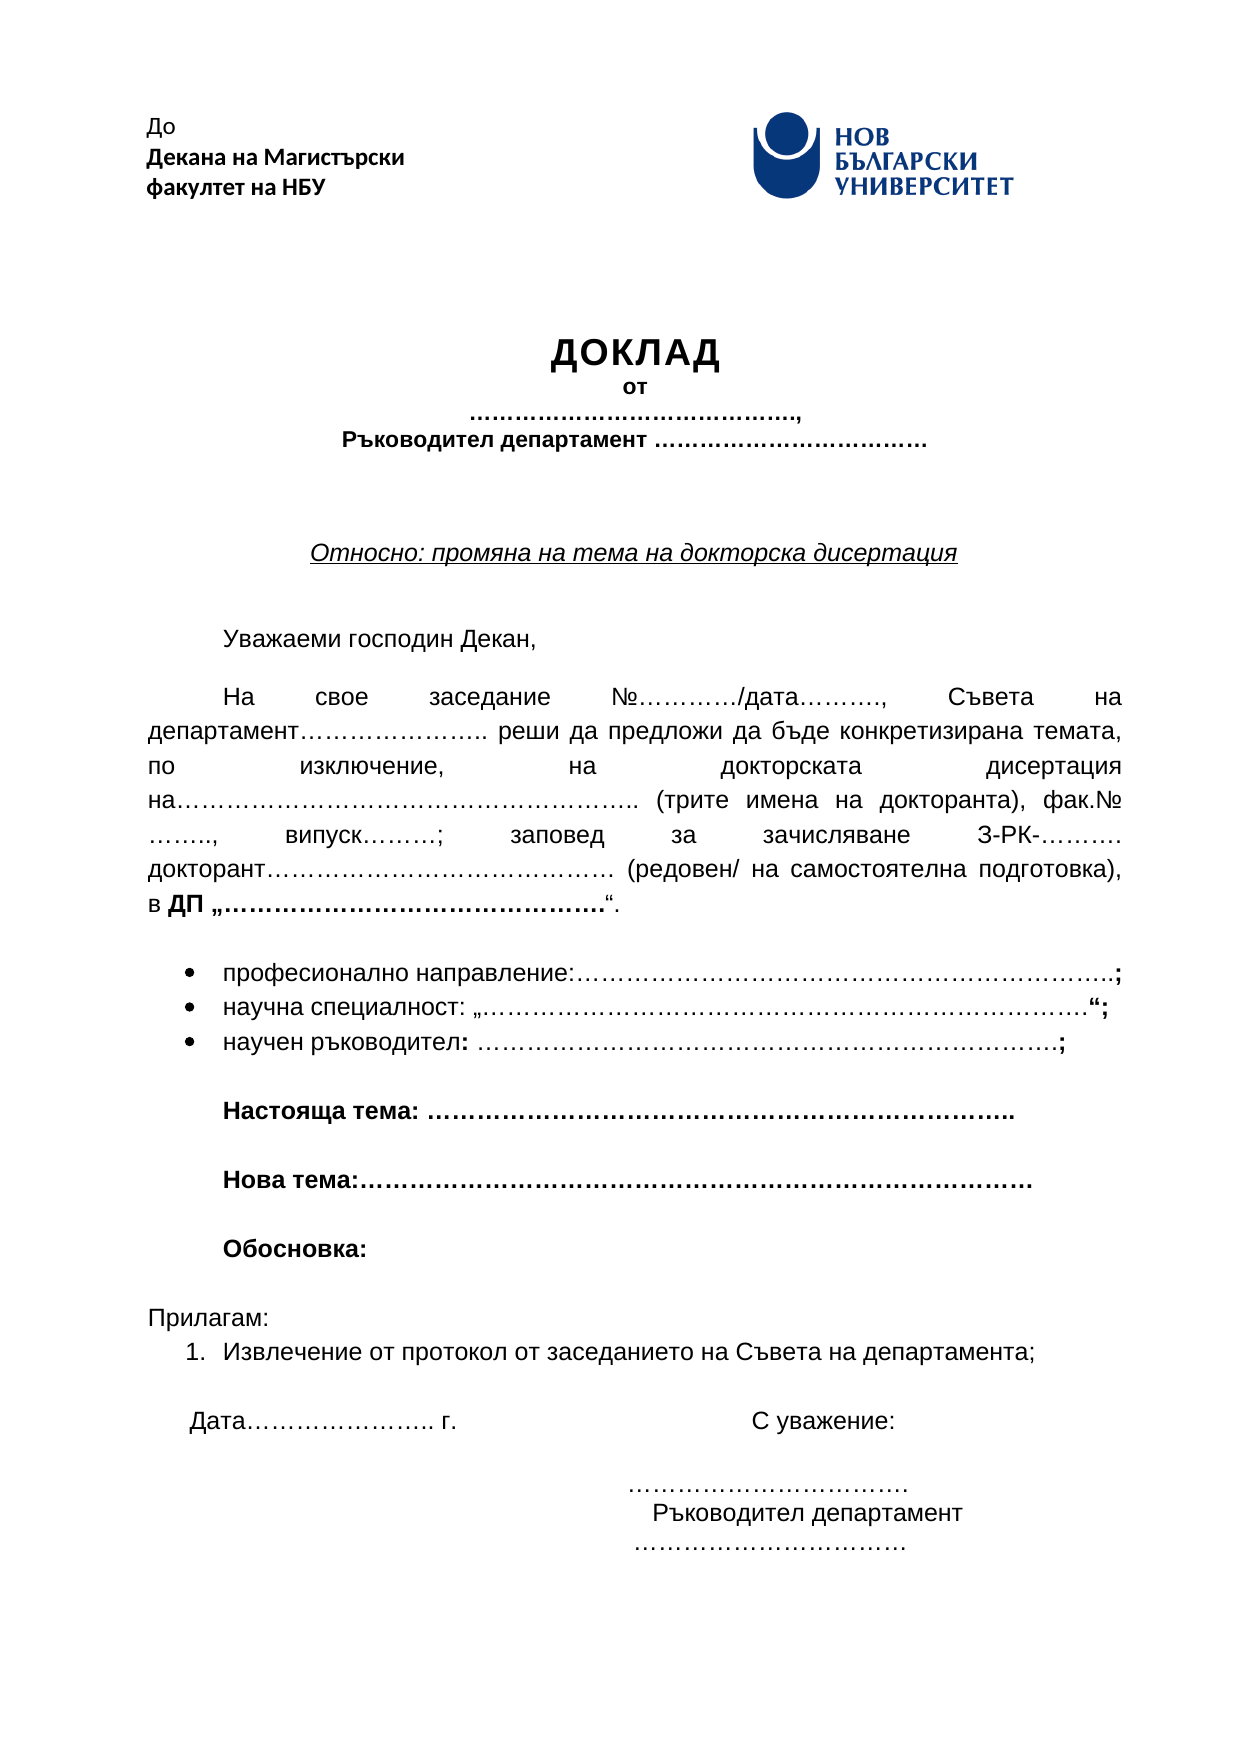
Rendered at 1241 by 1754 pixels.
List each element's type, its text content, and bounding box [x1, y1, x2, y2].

list научна специалност: „……………………………………………………………….“; [185, 992, 1123, 1021]
text Настояща тема: …………………………………………………………….. [223, 1096, 1093, 1125]
text На свое заседание №…………/дата………., Съвета на департамент………………….. реши да предложи да бъде конкретизирана темата, по изключение, на докторската дисертация на……………………………………………….. (трите имена на докторанта), фак.№…….., випуск………; заповед за зачисляване З-РК-………. докторант…………………………………… (редовен/ на самостоятелна подготовка), в ДП „……………………………………….“. [148, 682, 1123, 917]
picture [0, 0, 1240, 275]
text от [148, 373, 1123, 399]
text Относно: промяна на тема на докторска дисертация [148, 538, 1123, 567]
text Нова тема:……………………………………………………………………… [223, 1165, 1093, 1194]
text Ръководител департамент …………………………… [448, 1498, 1093, 1556]
text Доклад [148, 330, 1123, 373]
text Обосновка: [223, 1234, 1093, 1263]
list професионално направление:………………………………………………………..; [185, 958, 1123, 987]
text Уважаеми господин Декан, [148, 624, 1123, 653]
text Ръководител департамент ……………………………… [148, 426, 1123, 452]
list научeн ръководител: …………………………………………………………….; [185, 1027, 1093, 1056]
text ……………………………. [148, 1469, 1093, 1498]
list Извлечение от протокол от заседанието на Съвета на департамента; [185, 1337, 1123, 1366]
text Дата………………….. г. С уважение: [148, 1406, 1093, 1435]
text Прилагам: [148, 1303, 1123, 1332]
text ……………………………………., [148, 399, 1123, 426]
